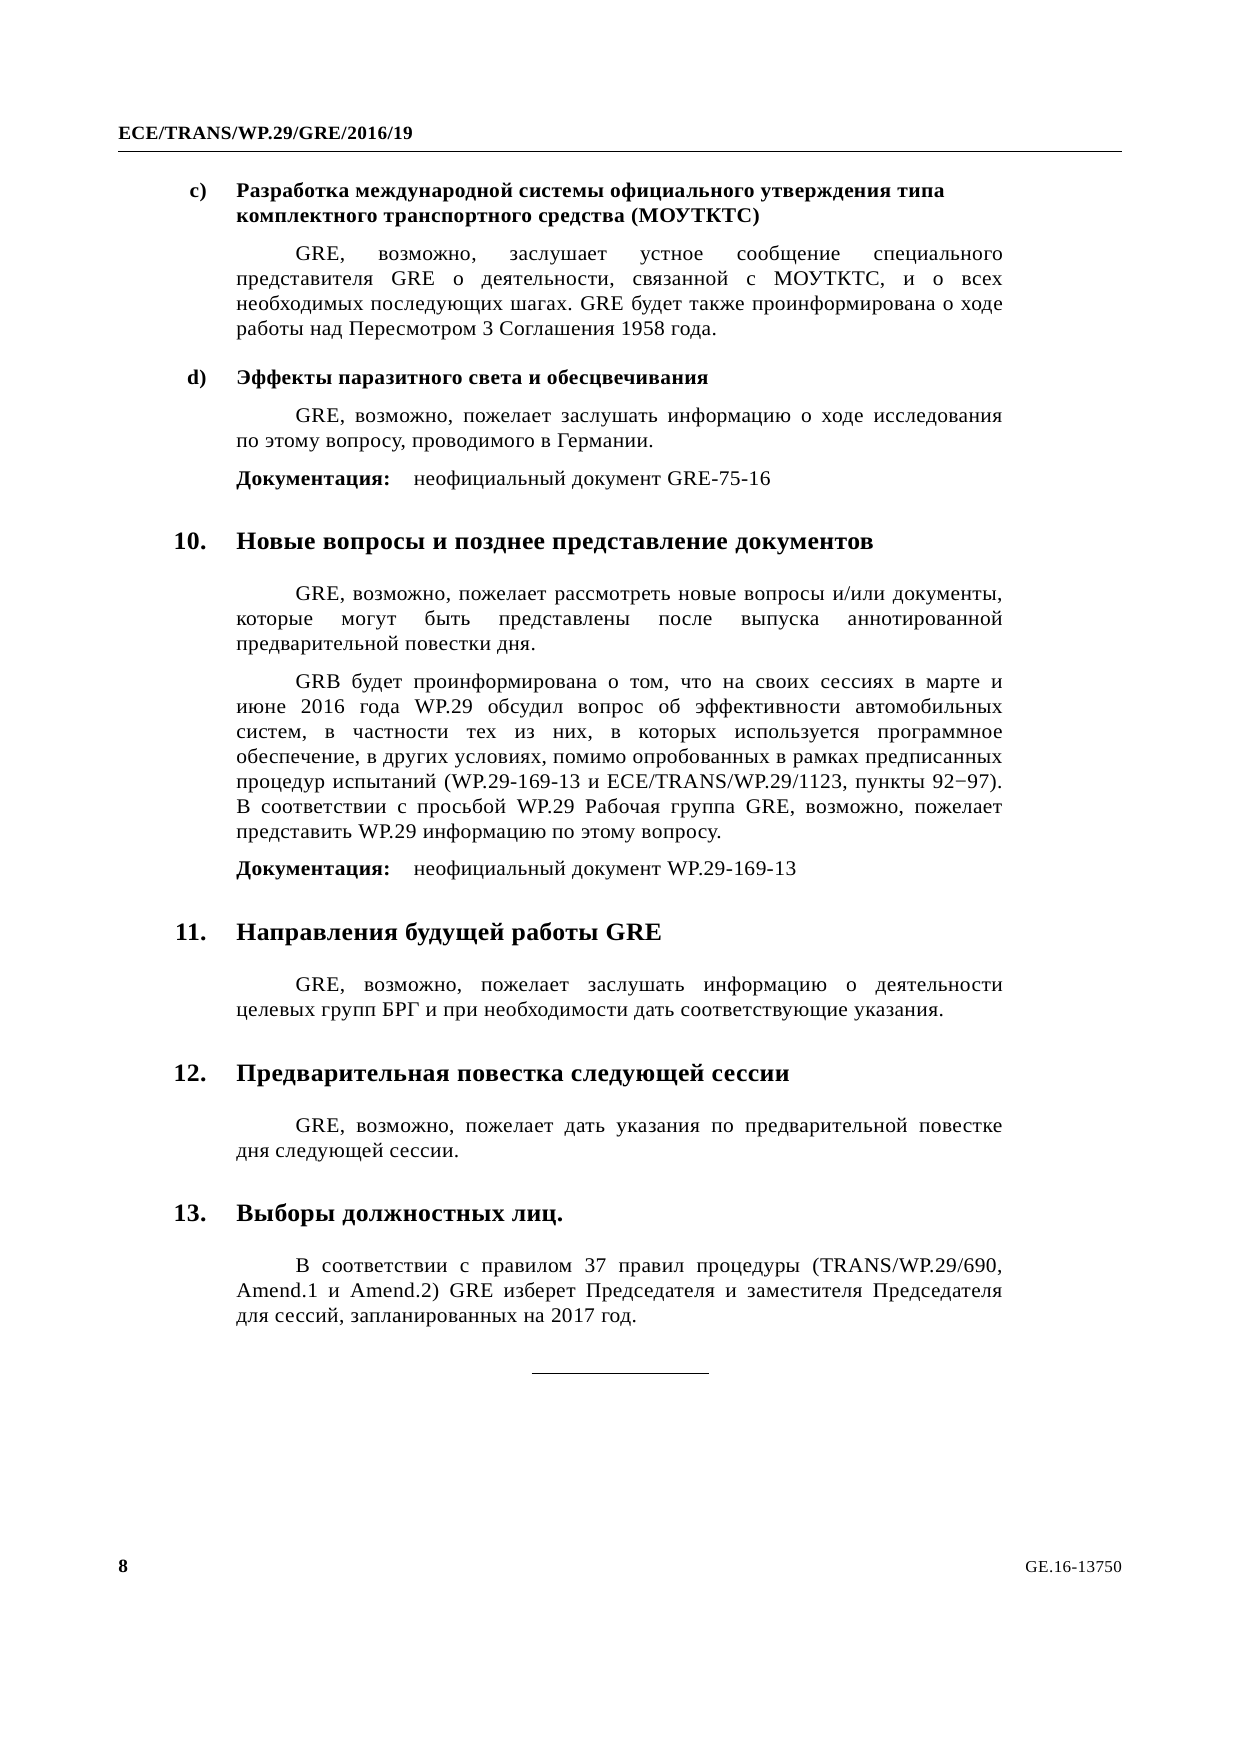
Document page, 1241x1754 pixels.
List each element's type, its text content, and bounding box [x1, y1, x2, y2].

text Документация: неофициальный документ GRE-75-16 [236, 465, 1004, 490]
text GRE, возможно, заслушает устное сообщение специального представителя GRE о деятельности, связанной с МОУТКТС, и о всех необходимых последующих шагах. GRE будет также проинформирована о ходе работы над Пересмотром 3 Соглашения 1958 года. [236, 240, 1004, 340]
text GRB будет проинформирована о том, что на своих сессиях в марте и июне 2016 года WP.29 обсудил вопрос об эффективности автомобильных систем, в частности тех из них, в которых используется программное обеспечение, в других условиях, помимо опробованных в рамках предписанных процедур испытаний (WP.29-169-13 и ECE/TRANS/WP.29/1123, пункты 92−97). В соответствии с просьбой WP.29 Рабочая группа GRЕ, возможно, пожелает представить WP.29 информацию по этому вопросу. [236, 668, 1004, 843]
text Документация: неофициальный документ WP.29-169-13 [236, 855, 1004, 880]
text 10. Новые вопросы и позднее представление документов [118, 527, 1004, 555]
text d) Эффекты паразитного света и обесцвечивания [118, 365, 1004, 390]
text GRE, возможно, пожелает дать указания по предварительной повестке дня следующей сессии. [236, 1112, 1004, 1162]
text 11. Направления будущей работы GRE [118, 918, 1004, 946]
text 12. Предварительная повестка следующей сессии [118, 1058, 1004, 1087]
text В соответствии с правилом 37 правил процедуры (TRANS/WP.29/690, Amend.1 и Amend.2) GRE изберет Председателя и заместителя Председателя для сессий, запланированных на 2017 год. [236, 1252, 1004, 1327]
text GRE, возможно, пожелает заслушать информацию о ходе исследования по этому вопросу, проводимого в Германии. [236, 402, 1004, 452]
text c) Разработка международной системы официального утверждения типа комплектного транспортного средства (МОУТКТС) [118, 177, 1004, 227]
text GRE, возможно, пожелает заслушать информацию о деятельности целевых групп БРГ и при необходимости дать соответствующие указания. [236, 971, 1004, 1021]
text 13. Выборы должностных лиц. [118, 1199, 1004, 1227]
text GRE, возможно, пожелает рассмотреть новые вопросы и/или документы, которые могут быть представлены после выпуска аннотированной предварительной повестки дня. [236, 580, 1004, 655]
